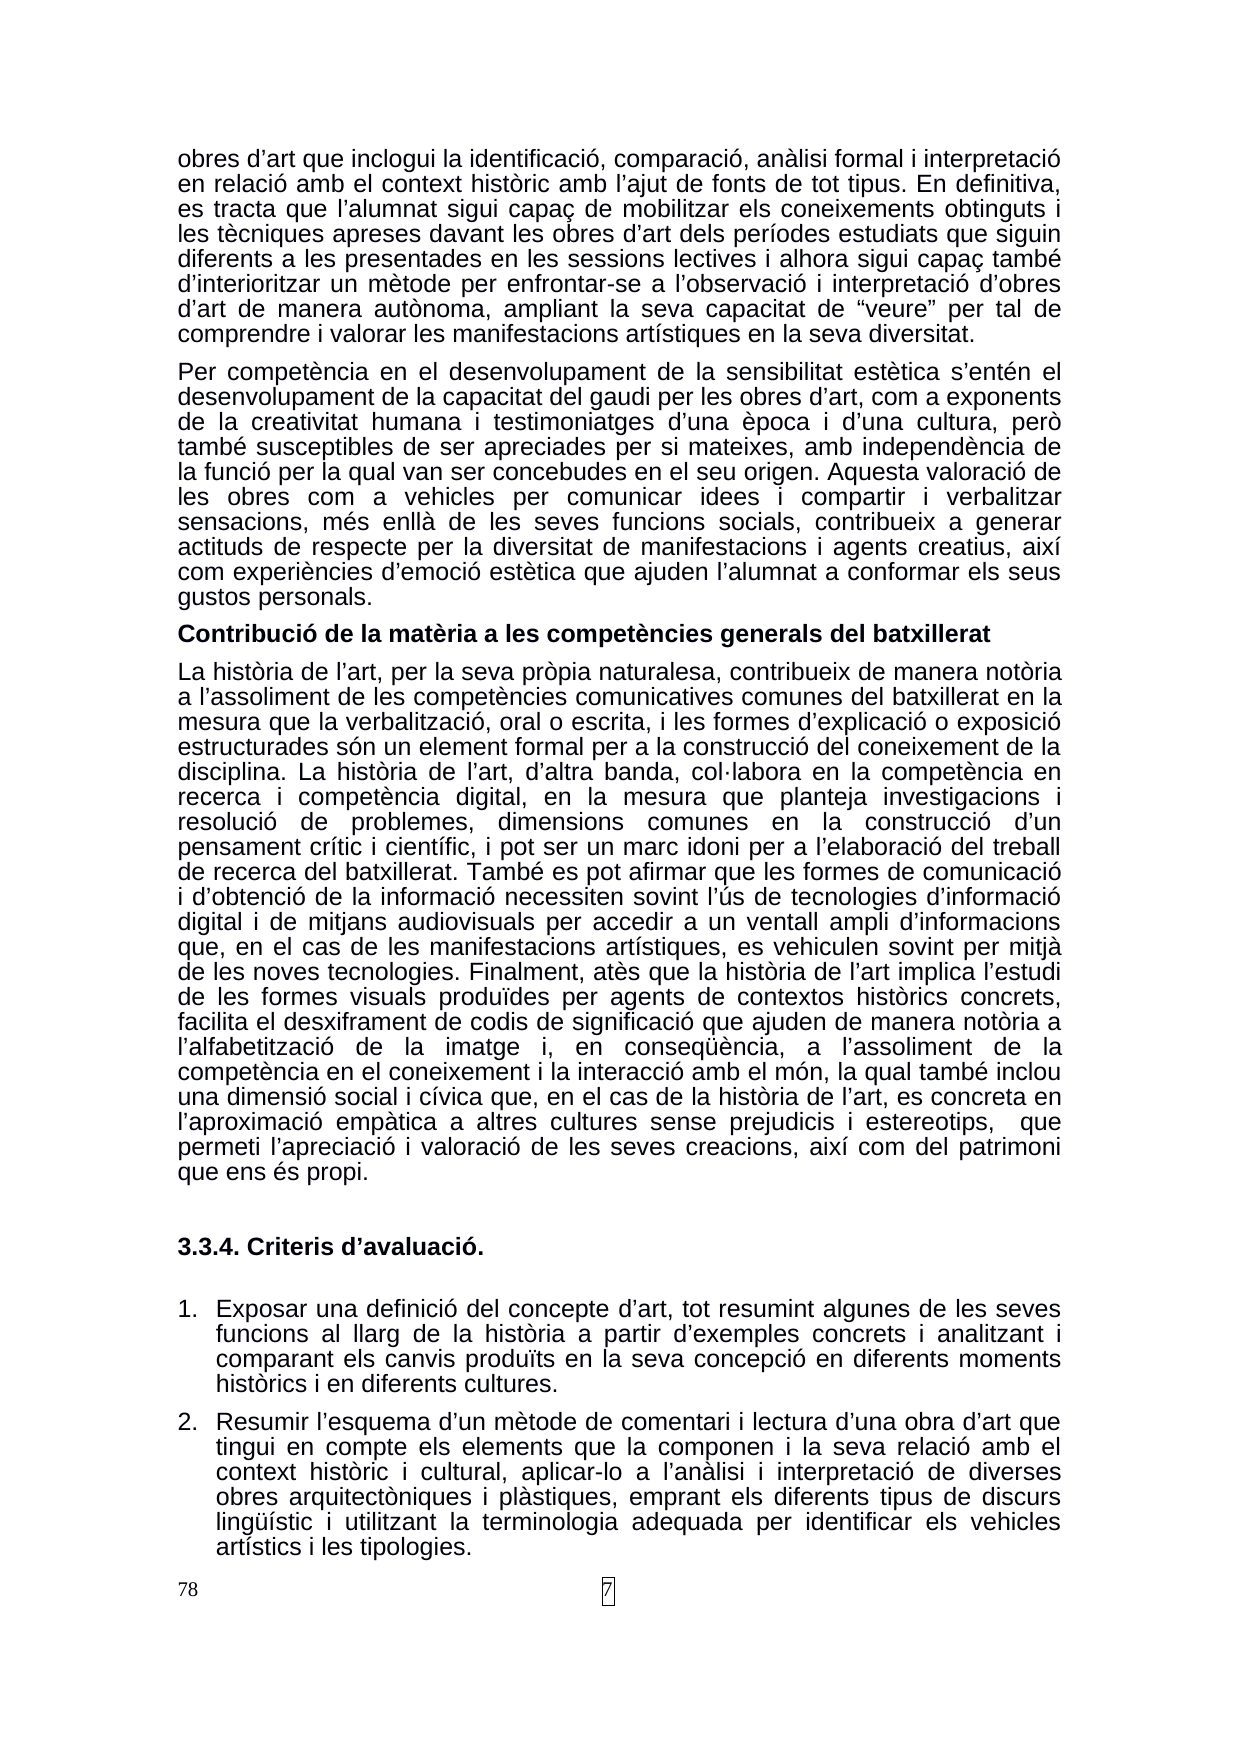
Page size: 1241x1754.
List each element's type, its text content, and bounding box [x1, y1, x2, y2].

text La història de l’art, per la seva pròpia naturalesa, contribueix de manera notòria a l’assoliment de les competències comunicatives comunes del batxillerat en la mesura que la verbalització, oral o escrita, i les formes d’explicació o exposició estructurades són un element formal per a la construcció del coneixement de la disciplina. La història de l’art, d’altra banda, col·labora en la competència en recerca i competència digital, en la mesura que planteja investigacions i resolució de problemes, dimensions comunes en la construcció d’un pensament crític i científic, i pot ser un marc idoni per a l’elaboració del treball de recerca del batxillerat. També es pot afirmar que les formes de comunicació i d’obtenció de la informació necessiten sovint l’ús de tecnologies d’informació digital i de mitjans audiovisuals per accedir a un ventall ampli d’informacions que, en el cas de les manifestacions artístiques, es vehiculen sovint per mitjà de les noves tecnologies. Finalment, atès que la història de l’art implica l’estudi de les formes visuals produïdes per agents de contextos històrics concrets, facilita el desxiframent de codis de significació que ajuden de manera notòria a l’alfabetització de la imatge i, en conseqüència, a l’assoliment de la competència en el coneixement i la interacció amb el món, la qual també inclou una dimensió social i cívica que, en el cas de la història de l’art, es concreta en l’aproximació empàtica a altres cultures sense prejudicis i estereotips, que permeti l’apreciació i valoració de les seves creacions, així com del patrimoni que ens és propi. [177, 660, 1063, 1185]
text 2. Resumir l’esquema d’un mètode de comentari i lectura d’una obra d’art que tingui en compte els elements que la componen i la seva relació amb el context històric i cultural, aplicar-lo a l’anàlisi i interpretació de diverses obres arquitectòniques i plàstiques, emprant els diferents tipus de discurs lingüístic i utilitzant la terminologia adequada per identificar els vehicles artístics i les tipologies. [177, 1410, 1063, 1560]
text 1. Exposar una definició del concepte d’art, tot resumint algunes de les seves funcions al llarg de la història a partir d’exemples concrets i analitzant i comparant els canvis produïts en la seva concepció en diferents moments històrics i en diferents cultures. [177, 1298, 1063, 1398]
text Per competència en el desenvolupament de la sensibilitat estètica s’entén el desenvolupament de la capacitat del gaudi per les obres d’art, com a exponents de la creativitat humana i testimoniatges d’una època i d’una cultura, però també susceptibles de ser apreciades per si mateixes, amb independència de la funció per la qual van ser concebudes en el seu origen. Aquesta valoració de les obres com a vehicles per comunicar idees i compartir i verbalitzar sensacions, més enllà de les seves funcions socials, contribueix a generar actituds de respecte per la diversitat de manifestacions i agents creatius, així com experiències d’emoció estètica que ajuden l’alumnat a conformar els seus gustos personals. [177, 360, 1063, 610]
text 3.3.4. Criteris d’avaluació. [177, 1235, 1063, 1260]
text Contribució de la matèria a les competències generals del batxillerat [177, 623, 1063, 648]
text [177, 148, 1063, 348]
